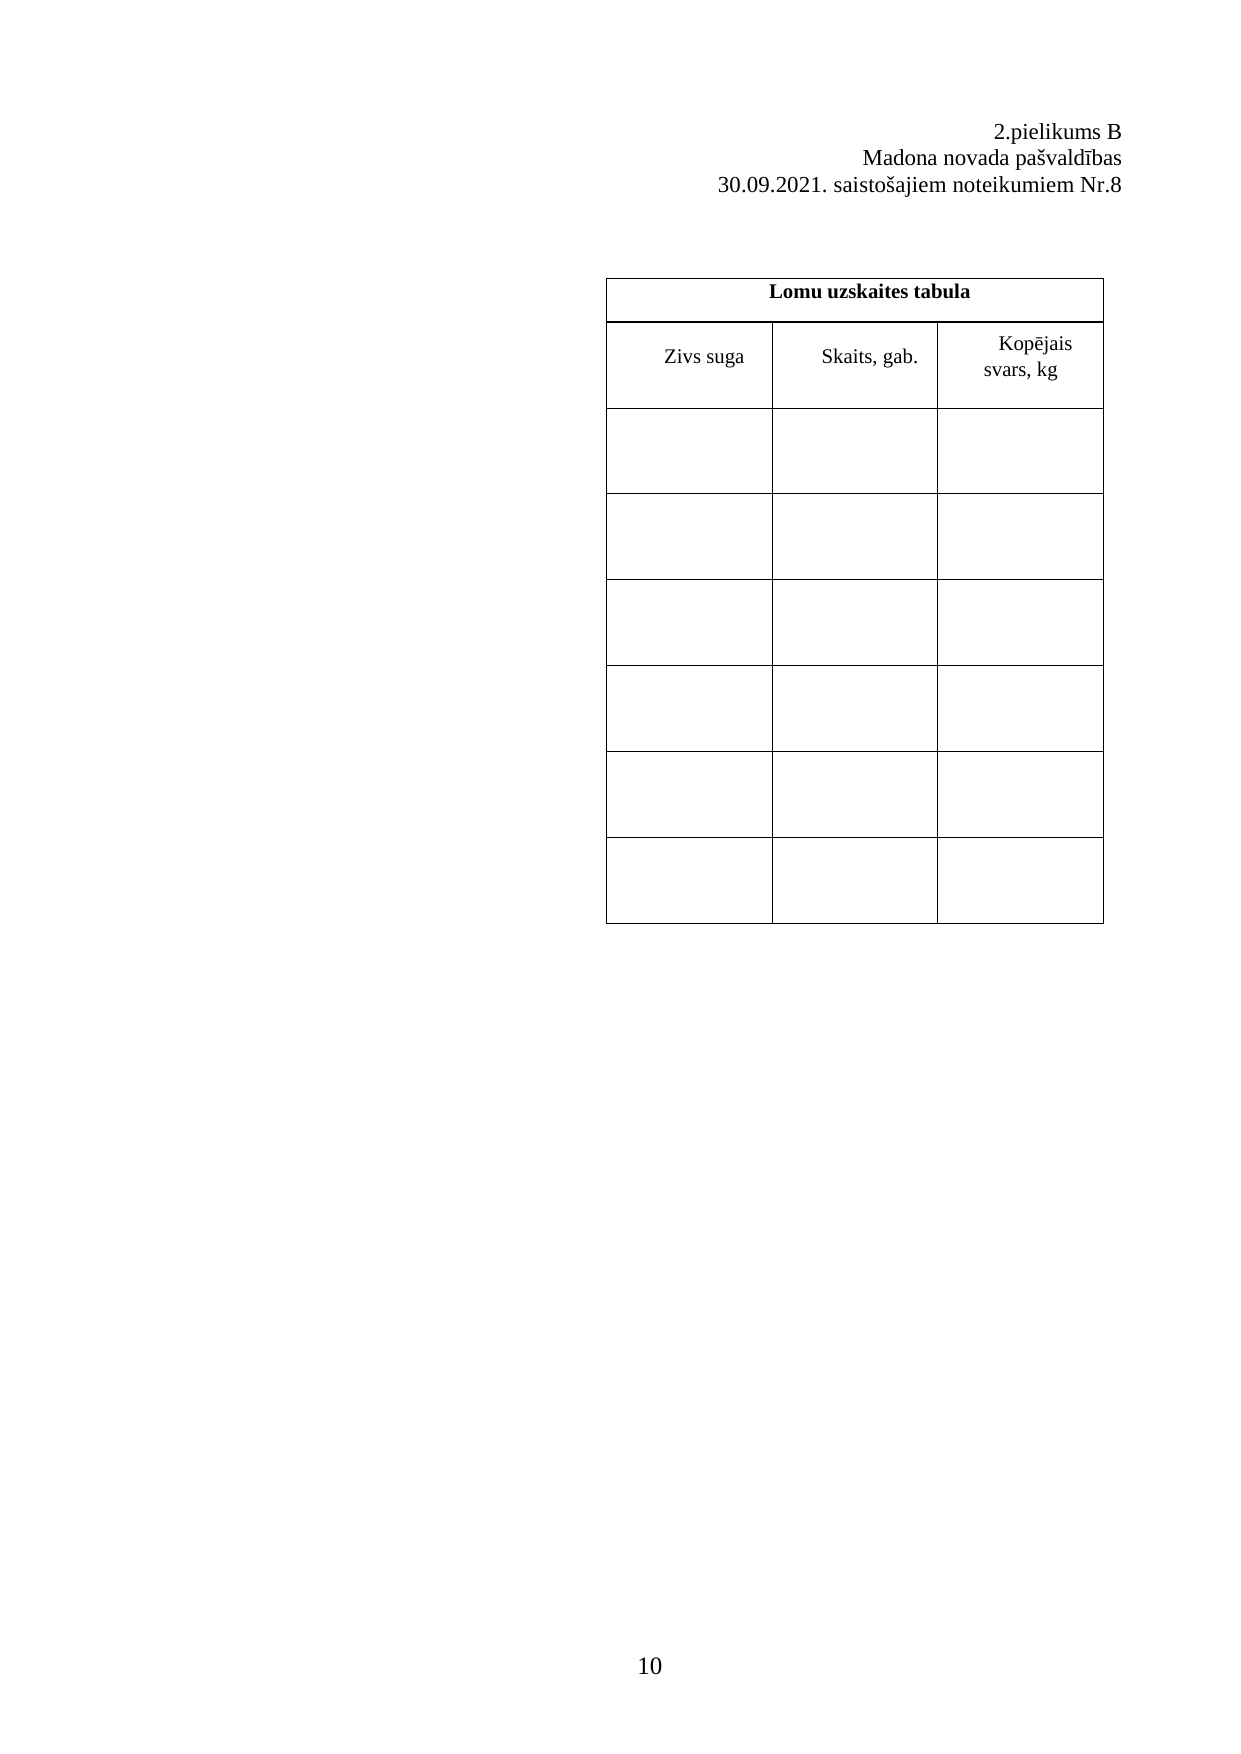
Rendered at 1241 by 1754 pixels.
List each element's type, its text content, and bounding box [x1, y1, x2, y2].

table_cell [773, 494, 937, 579]
table_cell [773, 838, 937, 923]
table_cell Skaits, gab. [773, 323, 937, 407]
table_cell [607, 580, 772, 665]
table_cell [773, 666, 937, 751]
table_header Lomu uzskaites tabula [607, 279, 1103, 321]
text 30.09.2021. saistošajiem noteikumiem Nr.8 [177, 171, 1122, 197]
table_cell [607, 752, 772, 837]
table_cell [607, 838, 772, 923]
table_cell [938, 666, 1103, 751]
table_cell [938, 580, 1103, 665]
table_cell [773, 580, 937, 665]
table_cell [773, 409, 937, 493]
table_cell [938, 494, 1103, 579]
table_cell [773, 752, 937, 837]
table_cell [938, 409, 1103, 493]
text 2.pielikums B [177, 118, 1122, 144]
text Madona novada pašvaldības [177, 144, 1122, 171]
table_cell [938, 752, 1103, 837]
table_cell [607, 409, 772, 493]
table_cell [607, 494, 772, 579]
table_cell Kopējais svars, kg [938, 323, 1103, 407]
table_cell [607, 666, 772, 751]
table_cell [938, 838, 1103, 923]
table_cell Zivs suga [607, 323, 772, 407]
